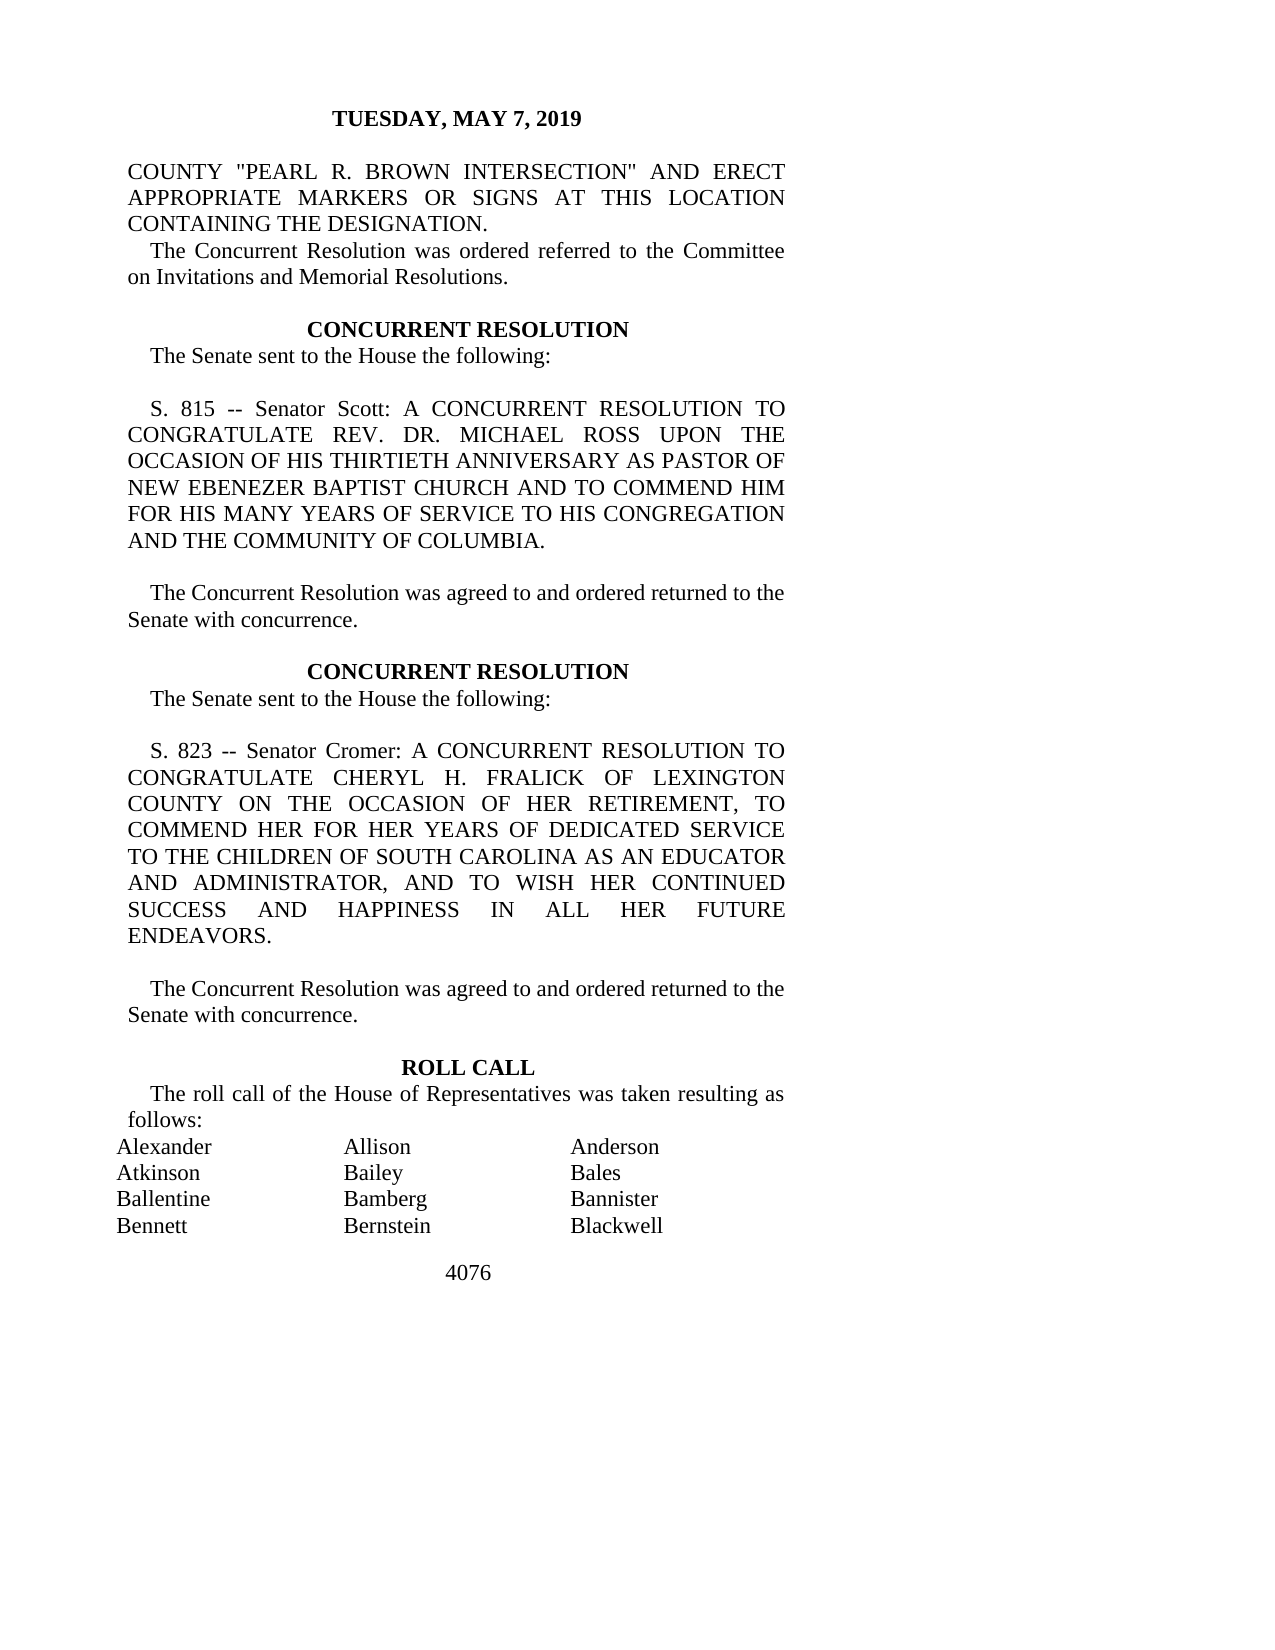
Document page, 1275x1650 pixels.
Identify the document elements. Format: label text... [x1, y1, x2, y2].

text The Concurrent Resolution was ordered referred to the Committee on Invitations and Memorial Resolutions. [127, 237, 786, 289]
text The Senate sent to the House the following: [127, 342, 786, 368]
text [127, 158, 786, 237]
table_cell Bernstein [332, 1212, 559, 1238]
table_header Allison [332, 1133, 559, 1159]
table_cell Bannister [559, 1186, 786, 1212]
table_cell Blackwell [559, 1212, 786, 1238]
table_cell Bailey [332, 1159, 559, 1186]
table_cell Bamberg [332, 1186, 559, 1212]
table_cell Bennett [105, 1212, 332, 1238]
text CONCURRENT RESOLUTION [127, 316, 786, 342]
text S. 815 -- Senator Scott: A CONCURRENT RESOLUTION TO CONGRATULATE REV. DR. MICHAEL ROSS UPON THE OCCASION OF HIS THIRTIETH ANNIVERSARY AS PASTOR OF NEW EBENEZER BAPTIST CHURCH AND TO COMMEND HIM FOR HIS MANY YEARS OF SERVICE TO HIS CONGREGATION AND THE COMMUNITY OF COLUMBIA. [127, 395, 786, 553]
table_cell Atkinson [105, 1159, 332, 1186]
text The Senate sent to the House the following: [127, 685, 786, 711]
text ROLL CALL [127, 1054, 786, 1080]
text S. 823 -- Senator Cromer: A CONCURRENT RESOLUTION TO CONGRATULATE CHERYL H. FRALICK OF LEXINGTON COUNTY ON THE OCCASION OF HER RETIREMENT, TO COMMEND HER FOR HER YEARS OF DEDICATED SERVICE TO THE CHILDREN OF SOUTH CAROLINA AS AN EDUCATOR AND ADMINISTRATOR, AND TO WISH HER CONTINUED SUCCESS AND HAPPINESS IN ALL HER FUTURE ENDEAVORS. [127, 737, 786, 948]
text CONCURRENT RESOLUTION [127, 658, 786, 685]
text The roll call of the House of Representatives was taken resulting as follows: [127, 1080, 786, 1133]
table_header Alexander [105, 1133, 332, 1159]
table_cell Bales [559, 1159, 786, 1186]
text The Concurrent Resolution was agreed to and ordered returned to the Senate with concurrence. [127, 975, 786, 1027]
text The Concurrent Resolution was agreed to and ordered returned to the Senate with concurrence. [127, 579, 786, 632]
table_header Anderson [559, 1133, 786, 1159]
table_cell Ballentine [105, 1186, 332, 1212]
